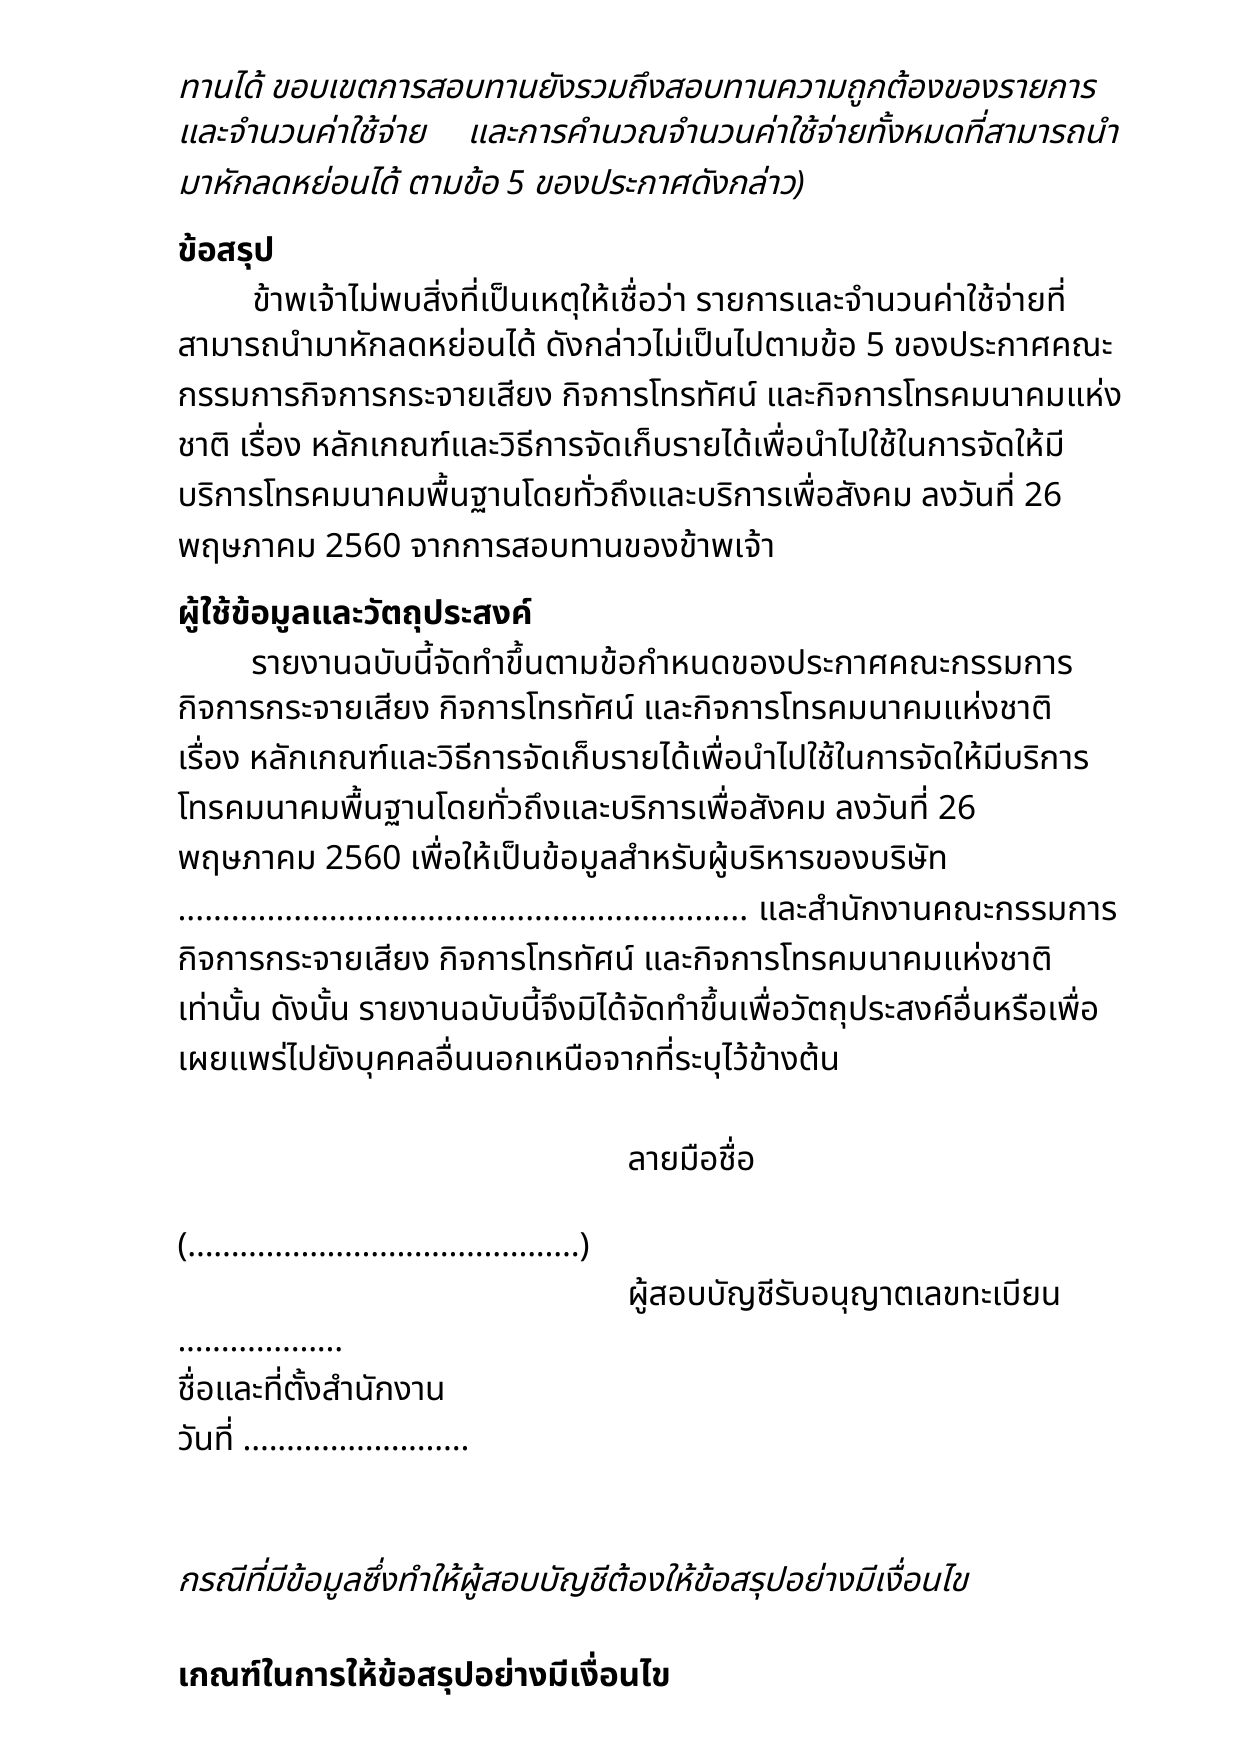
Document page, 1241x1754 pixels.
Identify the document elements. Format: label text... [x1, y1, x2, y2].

text รายงานฉบับนี้จัดทำขึ้นตามข้อกำหนดของประกาศคณะกรรมการกิจการกระจายเสียง กิจการโทรทัศน์ และกิจการโทรคมนาคมแห่งชาติ เรื่อง หลักเกณฑ์และวิธีการจัดเก็บรายได้เพื่อนำไปใช้ในการจัดให้มีบริการโทรคมนาคมพื้นฐานโดยทั่วถึงและบริการเพื่อสังคม ลงวันที่ 26 พฤษภาคม 2560 เพื่อให้เป็นข้อมูลสำหรับผู้บริหารของบริษัท ................................................................ และสำนักงานคณะกรรมการกิจการกระจายเสียง กิจการโทรทัศน์ และกิจการโทรคมนาคมแห่งชาติ เท่านั้น ดังนั้น รายงานฉบับนี้จึงมิได้จัดทำขึ้นเพื่อวัตถุประสงค์อื่นหรือเพื่อเผยแพร่ไปยังบุคคลอื่นนอกเหนือจากที่ระบุไว้ข้างต้น [177, 634, 1122, 1085]
text (.............................................) [177, 1193, 1122, 1266]
text เกณฑ์ในการให้ข้อสรุปอย่างมีเงื่อนไข [177, 1647, 1122, 1697]
text ผู้สอบบัญชีรับอนุญาตเลขทะเบียน ................... [177, 1266, 1122, 1361]
text กรณีที่มีข้อมูลซึ่งทำให้ผู้สอบบัญชีต้องให้ข้อสรุปอย่างมีเงื่อนไข [177, 1552, 1122, 1601]
text ผู้ใช้ข้อมูลและวัตถุประสงค์ [177, 584, 1122, 634]
text ข้อสรุป [177, 222, 1122, 272]
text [177, 59, 1122, 209]
text วันที่ .......................... [177, 1411, 1122, 1461]
text ชื่อและที่ตั้งสำนักงาน [177, 1361, 1122, 1411]
text ลายมือชื่อ [177, 1130, 1122, 1180]
text ข้าพเจ้าไม่พบสิ่งที่เป็นเหตุให้เชื่อว่า รายการและจำนวนค่าใช้จ่ายที่สามารถนำมาหักลดหย่อนได้ ดังกล่าวไม่เป็นไปตามข้อ 5 ของประกาศคณะกรรมการกิจการกระจายเสียง กิจการโทรทัศน์ และกิจการโทรคมนาคมแห่งชาติ เรื่อง หลักเกณฑ์และวิธีการจัดเก็บรายได้เพื่อนำไปใช้ในการจัดให้มีบริการโทรคมนาคมพื้นฐานโดยทั่วถึงและบริการเพื่อสังคม ลงวันที่ 26 พฤษภาคม 2560 จากการสอบทานของข้าพเจ้า [177, 272, 1122, 572]
